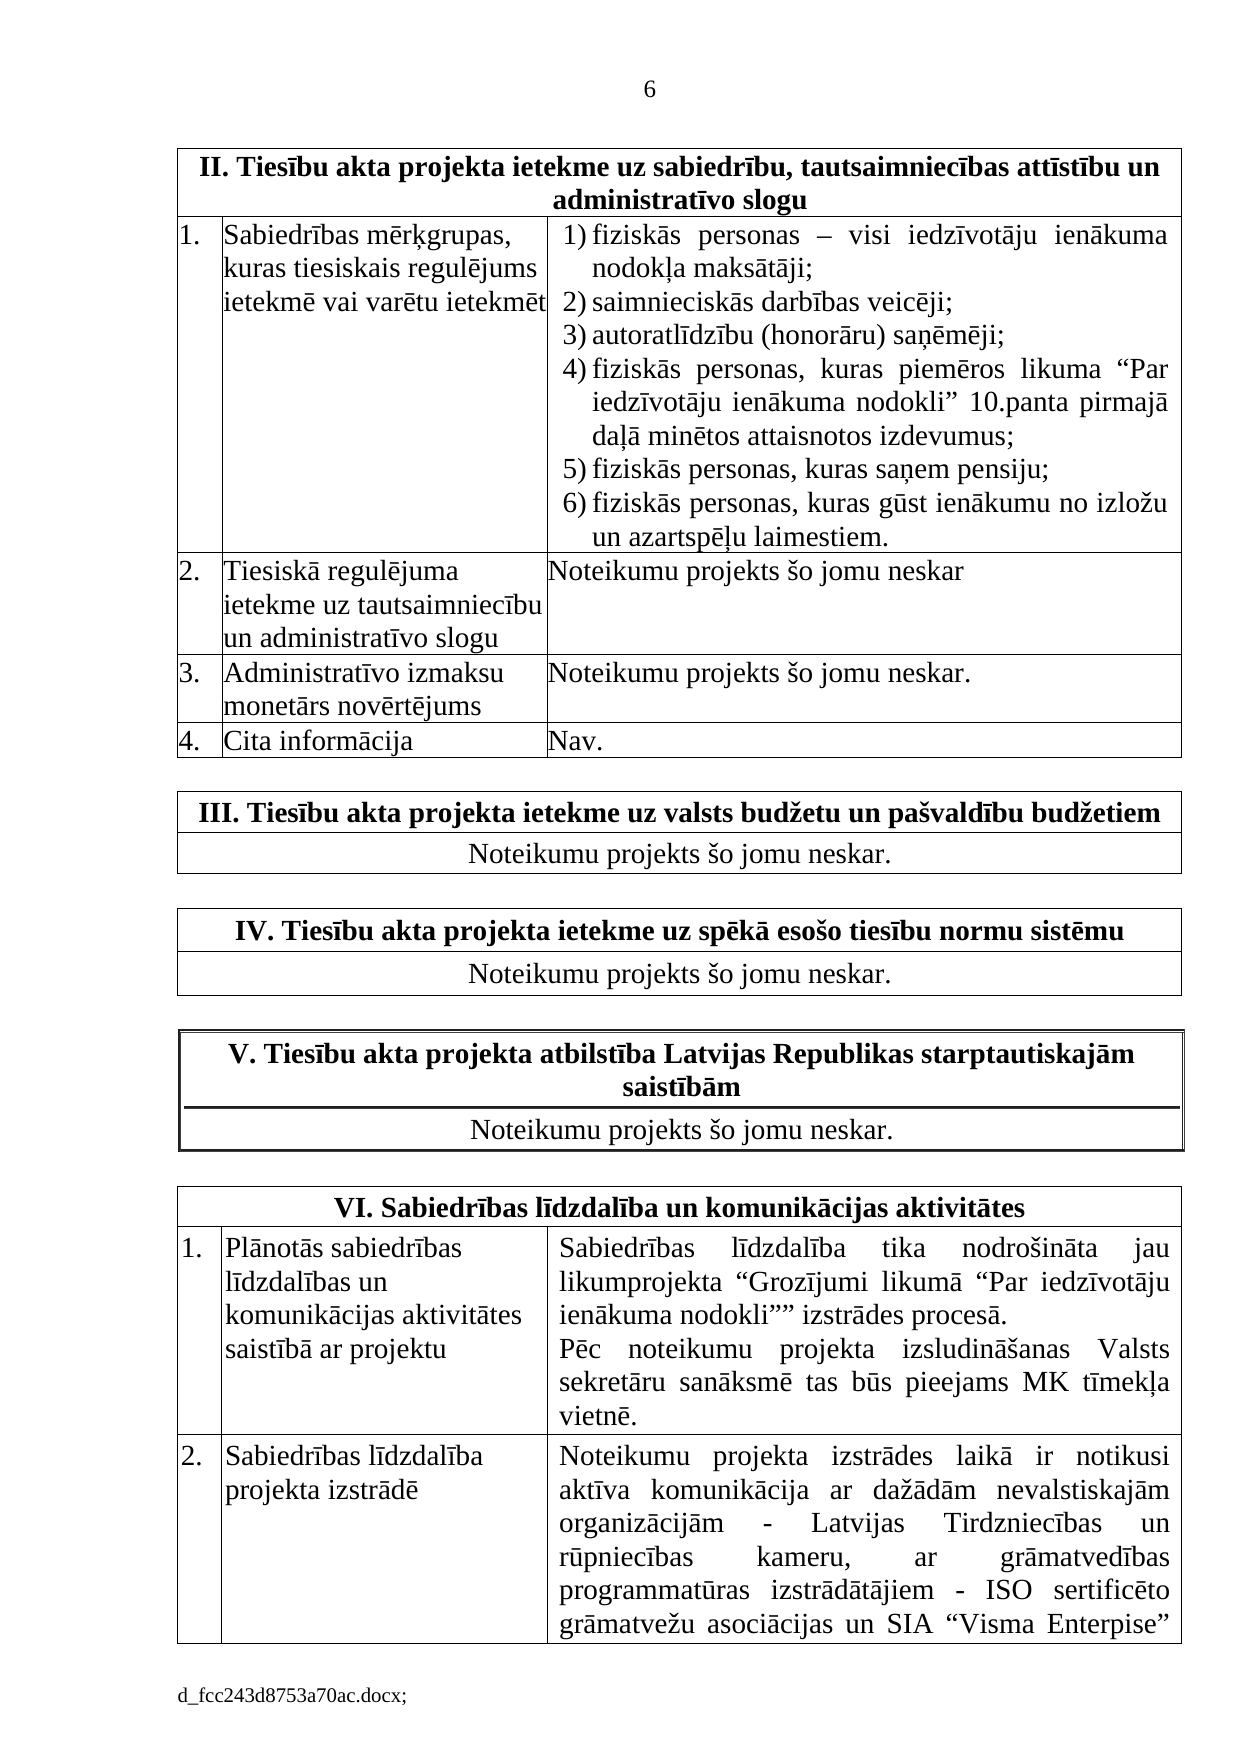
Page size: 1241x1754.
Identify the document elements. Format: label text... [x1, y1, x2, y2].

table_cell Nav. [548, 723, 1181, 757]
table_cell Cita informācija [223, 723, 547, 757]
table_cell Noteikumu projekts šo jomu neskar. [181, 1106, 1182, 1149]
table_cell 3. [178, 655, 222, 722]
table_cell Sabiedrības līdzdalība tika nodrošināta jau likumprojekta “Grozījumi likumā “Par iedzīvotāju ienākuma nodokli”” izstrādes procesā. Pēc noteikumu projekta izsludināšanas Valsts sekretāru sanāksmē tas būs pieejams MK tīmekļa vietnē. [548, 1227, 1181, 1434]
table_cell Plānotās sabiedrības līdzdalības un komunikācijas aktivitātes saistībā ar projektu [222, 1227, 547, 1434]
table_cell fiziskās personas – visi iedzīvotāju ienākuma nodokļa maksātāji; saimnieciskās darbības veicēji; autoratlīdzību (honorāru) saņēmēji; fiziskās personas, kuras piemēros likuma “Par iedzīvotāju ienākuma nodokli” 10.panta pirmajā daļā minētos attaisnotos izdevumus; fiziskās personas, kuras saņem pensiju; fiziskās personas, kuras gūst ienākumu no izložu un azartspēļu laimestiem. [548, 217, 1181, 552]
table_cell 2. [178, 1435, 221, 1642]
table_header V. Tiesību akta projekta atbilstība Latvijas Republikas starptautiskajām saistībām [181, 1033, 1182, 1106]
table_cell Noteikumu projekts šo jomu neskar. [178, 952, 1181, 995]
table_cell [222, 1435, 547, 1642]
table_cell 1. [178, 1227, 221, 1434]
table_cell 4. [178, 723, 222, 757]
table_cell 2. [178, 553, 222, 654]
table_header IV. Tiesību akta projekta ietekme uz spēkā esošo tiesību normu sistēmu [178, 909, 1181, 951]
table_header VI. Sabiedrības līdzdalība un komunikācijas aktivitātes [178, 1187, 1181, 1226]
table_cell Administratīvo izmaksu monetārs novērtējums [223, 655, 547, 722]
table_header III. Tiesību akta projekta ietekme uz valsts budžetu un pašvaldību budžetiem [178, 792, 1181, 832]
table_cell Noteikumu projekts šo jomu neskar. [548, 655, 1181, 722]
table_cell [548, 1435, 1181, 1642]
table_cell Sabiedrības mērķgrupas, kuras tiesiskais regulējums ietekmē vai varētu ietekmēt [223, 217, 547, 552]
table_cell Noteikumu projekts šo jomu neskar. [178, 833, 1181, 873]
table_cell Tiesiskā regulējuma ietekme uz tautsaimniecību un administratīvo slogu [223, 553, 547, 654]
table_header II. Tiesību akta projekta ietekme uz sabiedrību, tautsaimniecības attīstību un administratīvo slogu [178, 149, 1181, 216]
table_cell Noteikumu projekts šo jomu neskar [548, 553, 1181, 654]
table_cell 1. [178, 217, 222, 552]
